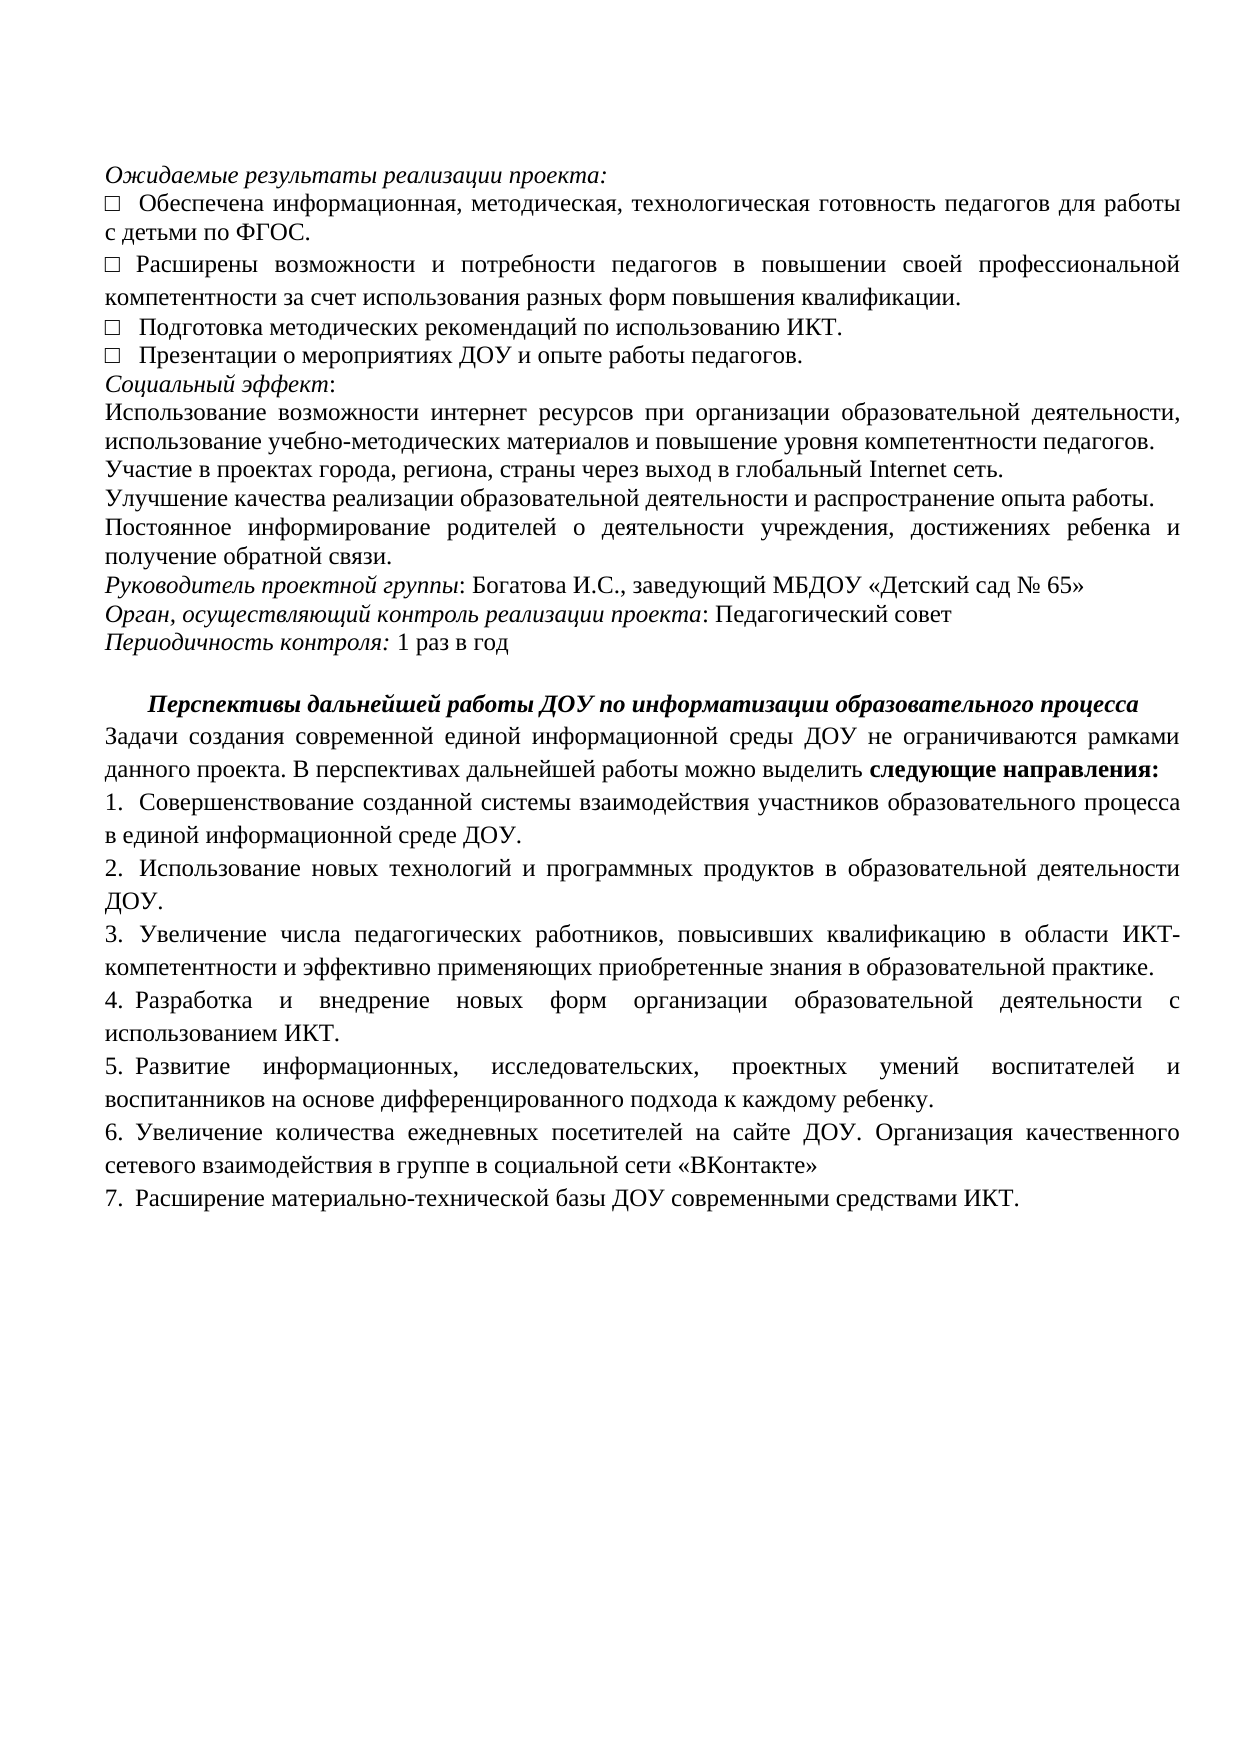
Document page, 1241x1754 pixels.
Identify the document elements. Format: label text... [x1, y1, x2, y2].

list Развитие информационных, исследовательских, проектных умений воспитателей и воспитанников на основе дифференцированного подхода к каждому ребенку. [104, 1048, 1181, 1114]
text Использование возможности интернет ресурсов при организации образовательной деятельности, использование учебно-методических материалов и повышение уровня компетентности педагогов. [104, 398, 1181, 455]
list Увеличение количества ежедневных посетителей на сайте ДОУ. Организация качественного сетевого взаимодействия в группе в социальной сети «ВКонтакте» [104, 1114, 1181, 1180]
text Задачи создания современной единой информационной среды ДОУ не ограничиваются рамками данного проекта. В перспективах дальнейшей работы можно выделить следующие направления: [104, 718, 1181, 784]
list Совершенствование созданной системы взаимодействия участников образовательного процесса в единой информационной среде ДОУ. [104, 784, 1181, 850]
list Увеличение числа педагогических работников, повысивших квалификацию в области ИКТ-компетентности и эффективно применяющих приобретенные знания в образовательной практике. [104, 916, 1181, 982]
text Постоянное информирование родителей о деятельности учреждения, достижениях ребенка и получение обратной связи. [104, 512, 1181, 570]
text Участие в проектах города, региона, страны через выход в глобальный Internet сеть. [104, 455, 1181, 483]
text Руководитель проектной группы: Богатова И.С., заведующий МБДОУ «Детский сад № 65» [104, 570, 1181, 599]
list Использование новых технологий и программных продуктов в образовательной деятельности ДОУ. [104, 850, 1181, 916]
text Периодичность контроля: 1 раз в год [104, 627, 1181, 656]
list Презентации о мероприятиях ДОУ и опыте работы педагогов. [104, 341, 1181, 369]
list Разработка и внедрение новых форм организации образовательной деятельности с использованием ИКТ. [104, 982, 1181, 1048]
text Социальный эффект: [104, 369, 1181, 398]
list Расширены возможности и потребности педагогов в повышении своей профессиональной компетентности за счет использования разных форм повышения квалификации. [104, 246, 1181, 312]
list Расширение материально-технической базы ДОУ современными средствами ИКТ. [104, 1180, 1181, 1213]
text Ожидаемые результаты реализации проекта: [104, 163, 1181, 188]
text Перспективы дальнейшей работы ДОУ по информатизации образовательного процесса [104, 689, 1182, 718]
list Подготовка методических рекомендаций по использованию ИКТ. [104, 312, 1181, 341]
text Орган, осуществляющий контроль реализации проекта: Педагогический совет [104, 599, 1181, 627]
text Улучшение качества реализации образовательной деятельности и распространение опыта работы. [104, 483, 1181, 512]
list Обеспечена информационная, методическая, технологическая готовность педагогов для работы с детьми по ФГОС. [104, 188, 1181, 246]
